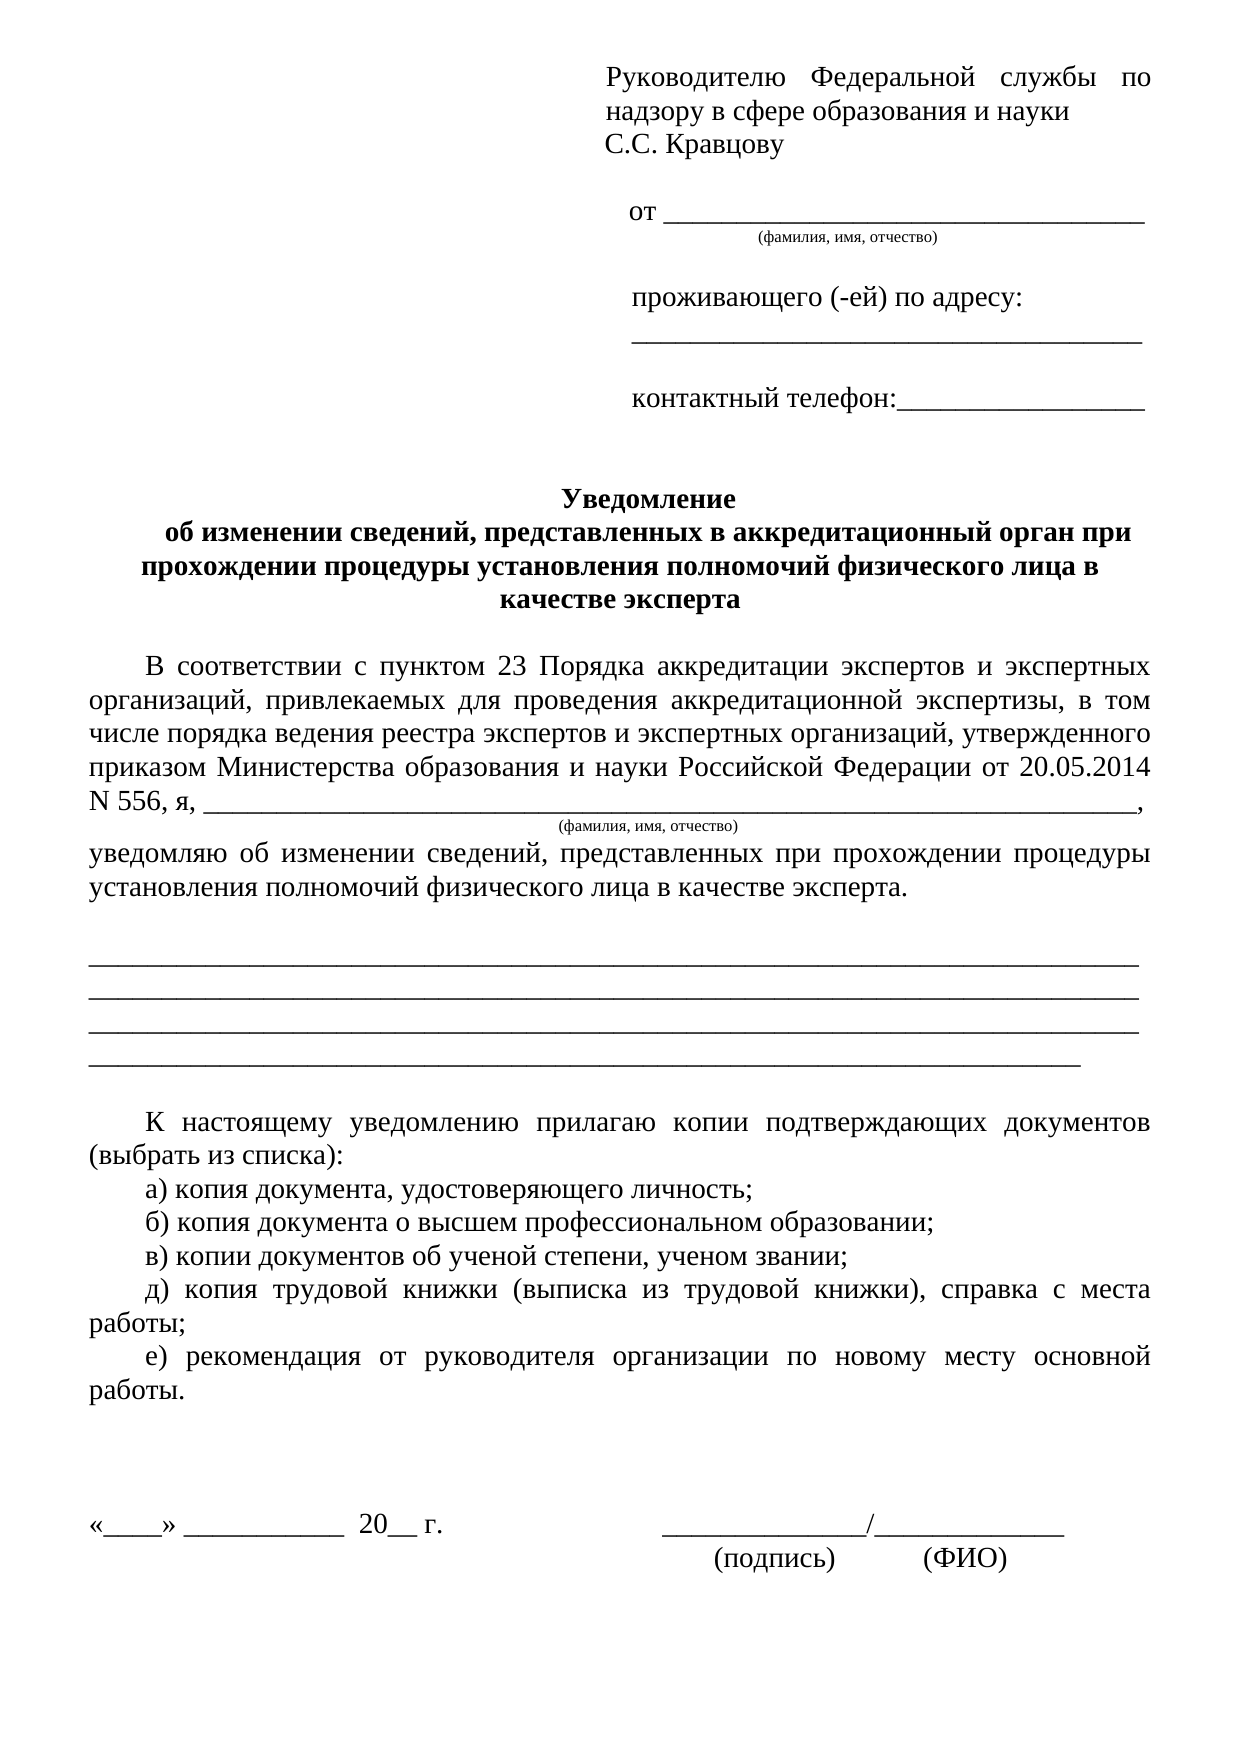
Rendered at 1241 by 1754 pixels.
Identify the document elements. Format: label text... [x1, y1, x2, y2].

text С.С. Кравцову [89, 126, 1152, 160]
text Руководителю Федеральной службы по надзору в сфере образования и науки [606, 59, 1152, 126]
text В соответствии с пунктом 23 Порядка аккредитации экспертов и экспертных организаций, привлекаемых для проведения аккредитационной экспертизы, в том числе порядка ведения реестра экспертов и экспертных организаций, утвержденного приказом Министерства образования и науки Российской Федерации от 20.05.2014 N 556, я, ________________________________________________________________, [89, 648, 1152, 816]
text е) рекомендация от руководителя организации по новому месту основной работы. [89, 1338, 1152, 1406]
text д) копия трудовой книжки (выписка из трудовой книжки), справка с места работы; [89, 1271, 1152, 1338]
text об изменении сведений, представленных в аккредитационный орган при прохождении процедуры установления полномочий физического лица в качестве эксперта [89, 514, 1152, 615]
text (подпись) (ФИО) [89, 1540, 1152, 1573]
text «____» ___________ 20__ г. ______________/_____________ [89, 1506, 1152, 1540]
text а) копия документа, удостоверяющего личность; [89, 1171, 1152, 1204]
text в) копии документов об ученой степени, ученом звании; [89, 1238, 1152, 1271]
text К настоящему уведомлению прилагаю копии подтверждающих документов (выбрать из списка): [89, 1104, 1152, 1171]
table_header от _________________________________ (фамилия, имя, отчество) [617, 193, 1178, 279]
table_cell проживающего (-ей) по адресу: ___________________________________ контактный телефон:_________________ [617, 280, 1178, 447]
text б) копия документа о высшем профессиональном образовании; [89, 1204, 1152, 1238]
text ____________________________________________________________________________________________________________________________________________________________________________________________________________________________________________________________________________________________ [89, 936, 1152, 1070]
text Уведомление [89, 481, 1152, 514]
text уведомляю об изменении сведений, представленных при прохождении процедуры установления полномочий физического лица в качестве эксперта. [89, 835, 1152, 902]
text (фамилия, имя, отчество) [89, 816, 1152, 835]
